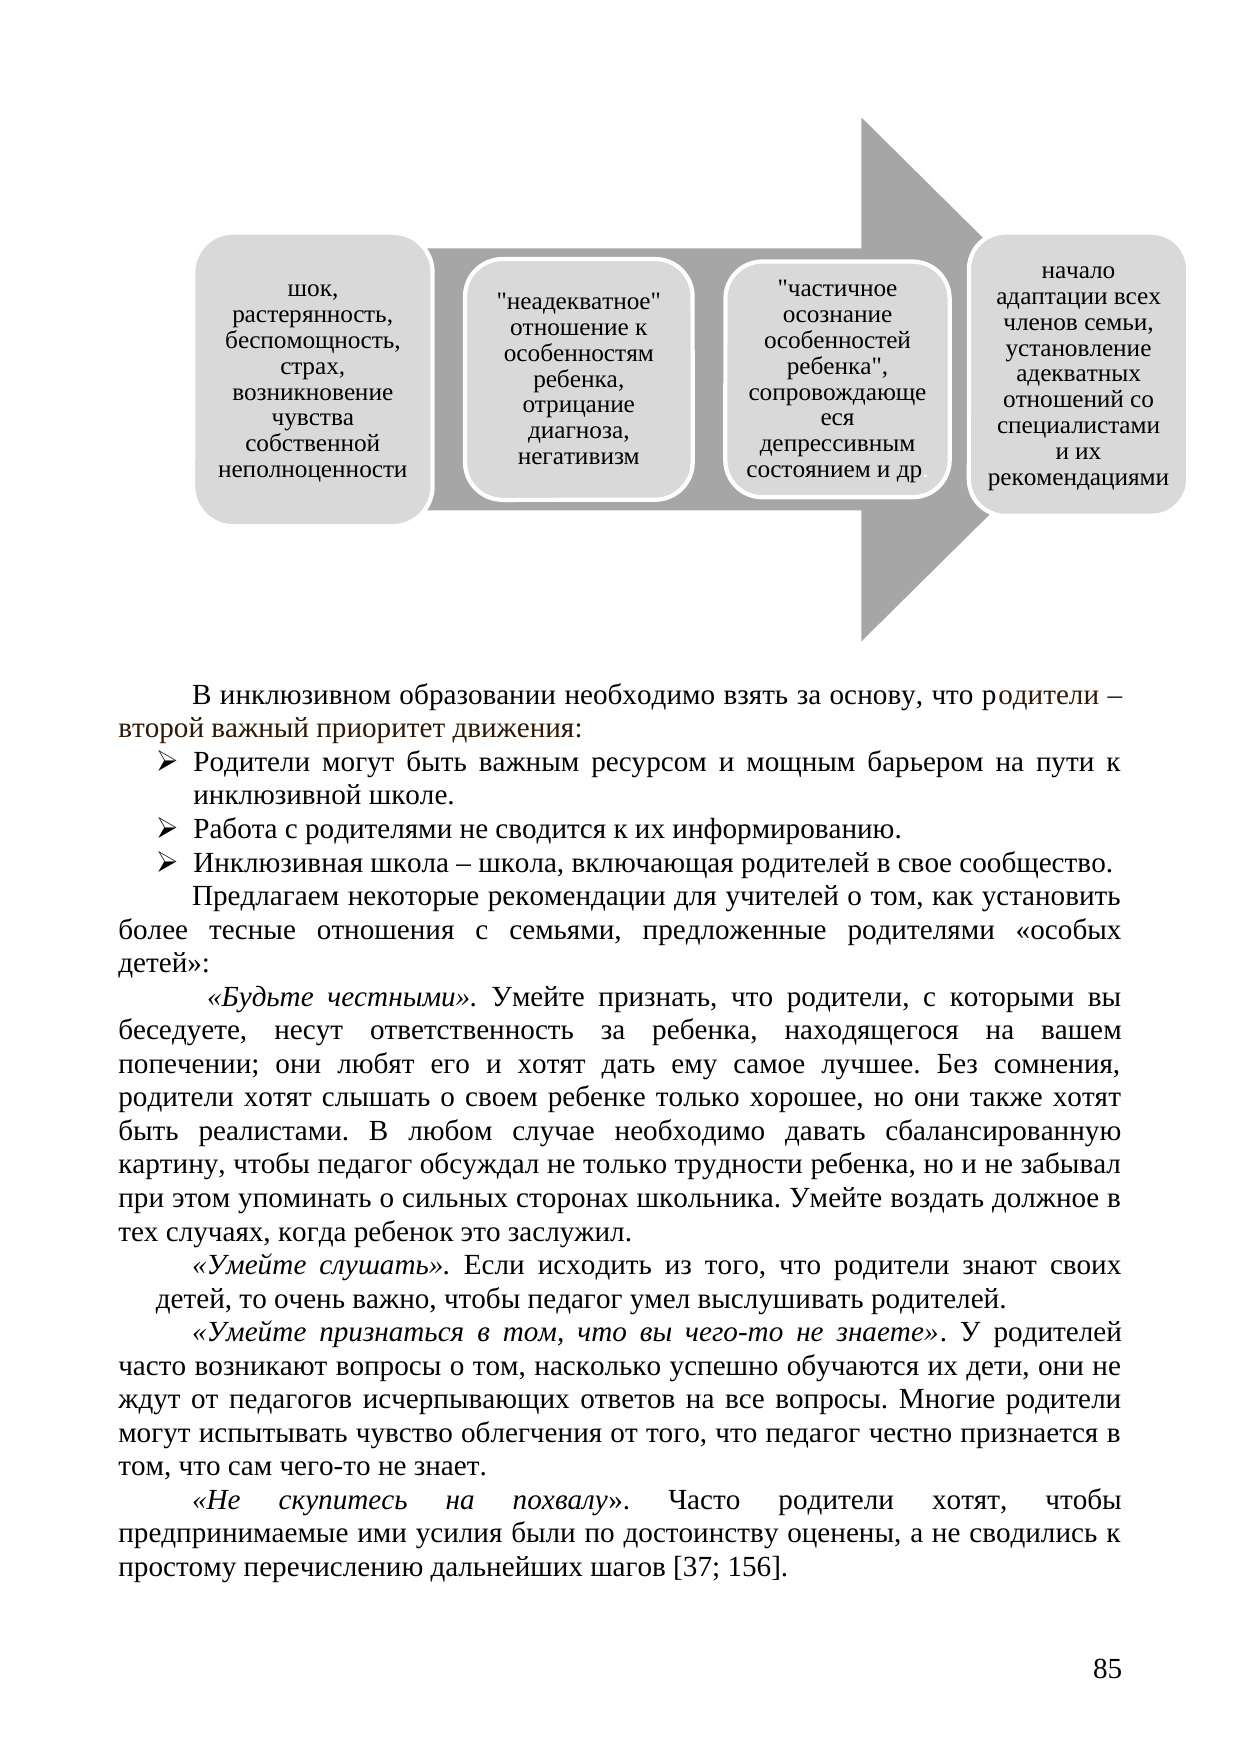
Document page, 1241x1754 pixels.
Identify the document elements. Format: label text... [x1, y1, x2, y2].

text «Будьте честными». Умейте признать, что родители, с которыми вы беседуете, несут ответственность за ребенка, находящегося на вашем попечении; они любят его и хотят дать ему самое лучшее. Без сомнения, родители хотят слышать о своем ребенке только хорошее, но они также хотят быть реалистами. В любом случае необходимо давать сбалансированную картину, чтобы педагог обсуждал не только трудности ребенка, но и не забывал при этом упоминать о сильных сторонах школьника. Умейте воздать должное в тех случаях, когда ребенок это заслужил. [118, 979, 1122, 1247]
text «Умейте слушать». Если исходить из того, что родители знают своих детей, то очень важно, чтобы педагог умел выслушивать родителей. [156, 1247, 1122, 1314]
list Родители могут быть важным ресурсом и мощным барьером на пути к инклюзивной школе. [156, 744, 1122, 811]
list Работа с родителями не сводится к их информированию. [156, 811, 1122, 845]
text «Не скупитесь на похвалу». Часто родители хотят, чтобы предпринимаемые ими усилия были по достоинству оценены, а не сводились к простому перечислению дальнейших шагов [37; 156]. [118, 1482, 1122, 1583]
text Предлагаем некоторые рекомендации для учителей о том, как установить более тесные отношения с семьями, предложенные родителями «особых детей»: [118, 878, 1122, 979]
list Инклюзивная школа – школа, включающая родителей в свое сообщество. [156, 845, 1122, 878]
text В инклюзивном образовании необходимо взять за основу, что родители – второй важный приоритет движения: [118, 677, 1122, 744]
text «Умейте признаться в том, что вы чего-то не знаете». У родителей часто возникают вопросы о том, насколько успешно обучаются их дети, они не ждут от педагогов исчерпывающих ответов на все вопросы. Многие родители могут испытывать чувство облегчения от того, что педагог честно признается в том, что сам чего-то не знает. [118, 1314, 1122, 1482]
